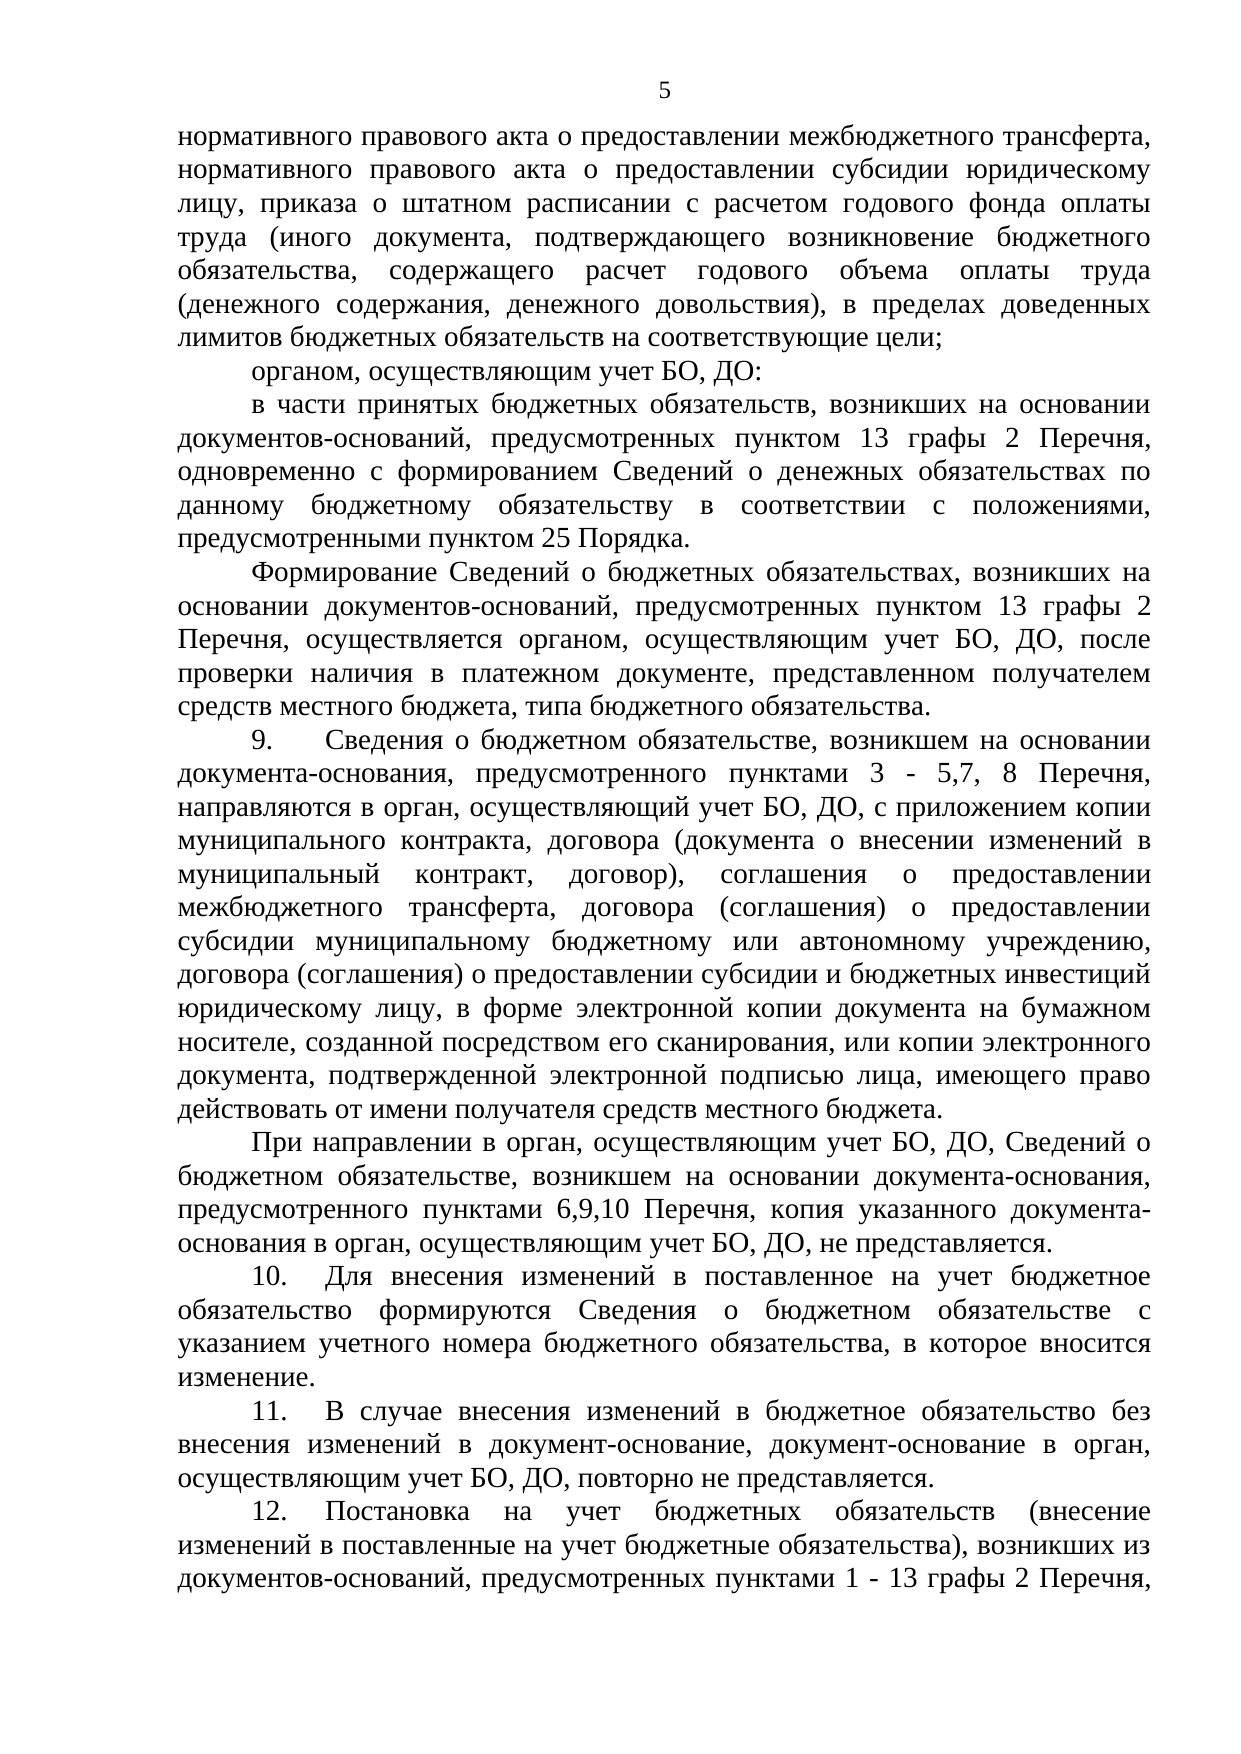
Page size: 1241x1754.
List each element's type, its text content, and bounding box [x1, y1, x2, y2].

text Формирование Сведений о бюджетных обязательствах, возникших на основании документов-оснований, предусмотренных пунктом 13 графы 2 Перечня, осуществляется органом, осуществляющим учет БО, ДО, после проверки наличия в платежном документе, представленном получателем средств местного бюджета, типа бюджетного обязательства. [177, 554, 1152, 722]
list Сведения о бюджетном обязательстве, возникшем на основании документа-основания, предусмотренного пунктами 3 - 5,7, 8 Перечня, направляются в орган, осуществляющий учет БО, ДО, с приложением копии муниципального контракта, договора (документа о внесении изменений в муниципальный контракт, договор), соглашения о предоставлении межбюджетного трансферта, договора (соглашения) о предоставлении субсидии муниципальному бюджетному или автономному учреждению, договора (соглашения) о предоставлении субсидии и бюджетных инвестиций юридическому лицу, в форме электронной копии документа на бумажном носителе, созданной посредством его сканирования, или копии электронного документа, подтвержденной электронной подписью лица, имеющего право действовать от имени получателя средств местного бюджета. [177, 722, 1152, 1124]
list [177, 1493, 1152, 1594]
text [177, 118, 1152, 353]
list В случае внесения изменений в бюджетное обязательство без внесения изменений в документ-основание, документ-основание в орган, осуществляющим учет БО, ДО, повторно не представляется. [177, 1393, 1152, 1493]
list Для внесения изменений в поставленное на учет бюджетное обязательство формируются Сведения о бюджетном обязательстве с указанием учетного номера бюджетного обязательства, в которое вносится изменение. [177, 1258, 1152, 1393]
text органом, осуществляющим учет БО, ДО: [177, 353, 1152, 386]
text в части принятых бюджетных обязательств, возникших на основании документов-оснований, предусмотренных пунктом 13 графы 2 Перечня, одновременно с формированием Сведений о денежных обязательствах по данному бюджетному обязательству в соответствии с положениями, предусмотренными пунктом 25 Порядка. [177, 386, 1152, 554]
list При направлении в орган, осуществляющим учет БО, ДО, Сведений о бюджетном обязательстве, возникшем на основании документа-основания, предусмотренного пунктами 6,9,10 Перечня, копия указанного документа-основания в орган, осуществляющим учет БО, ДО, не представляется. [177, 1124, 1152, 1258]
